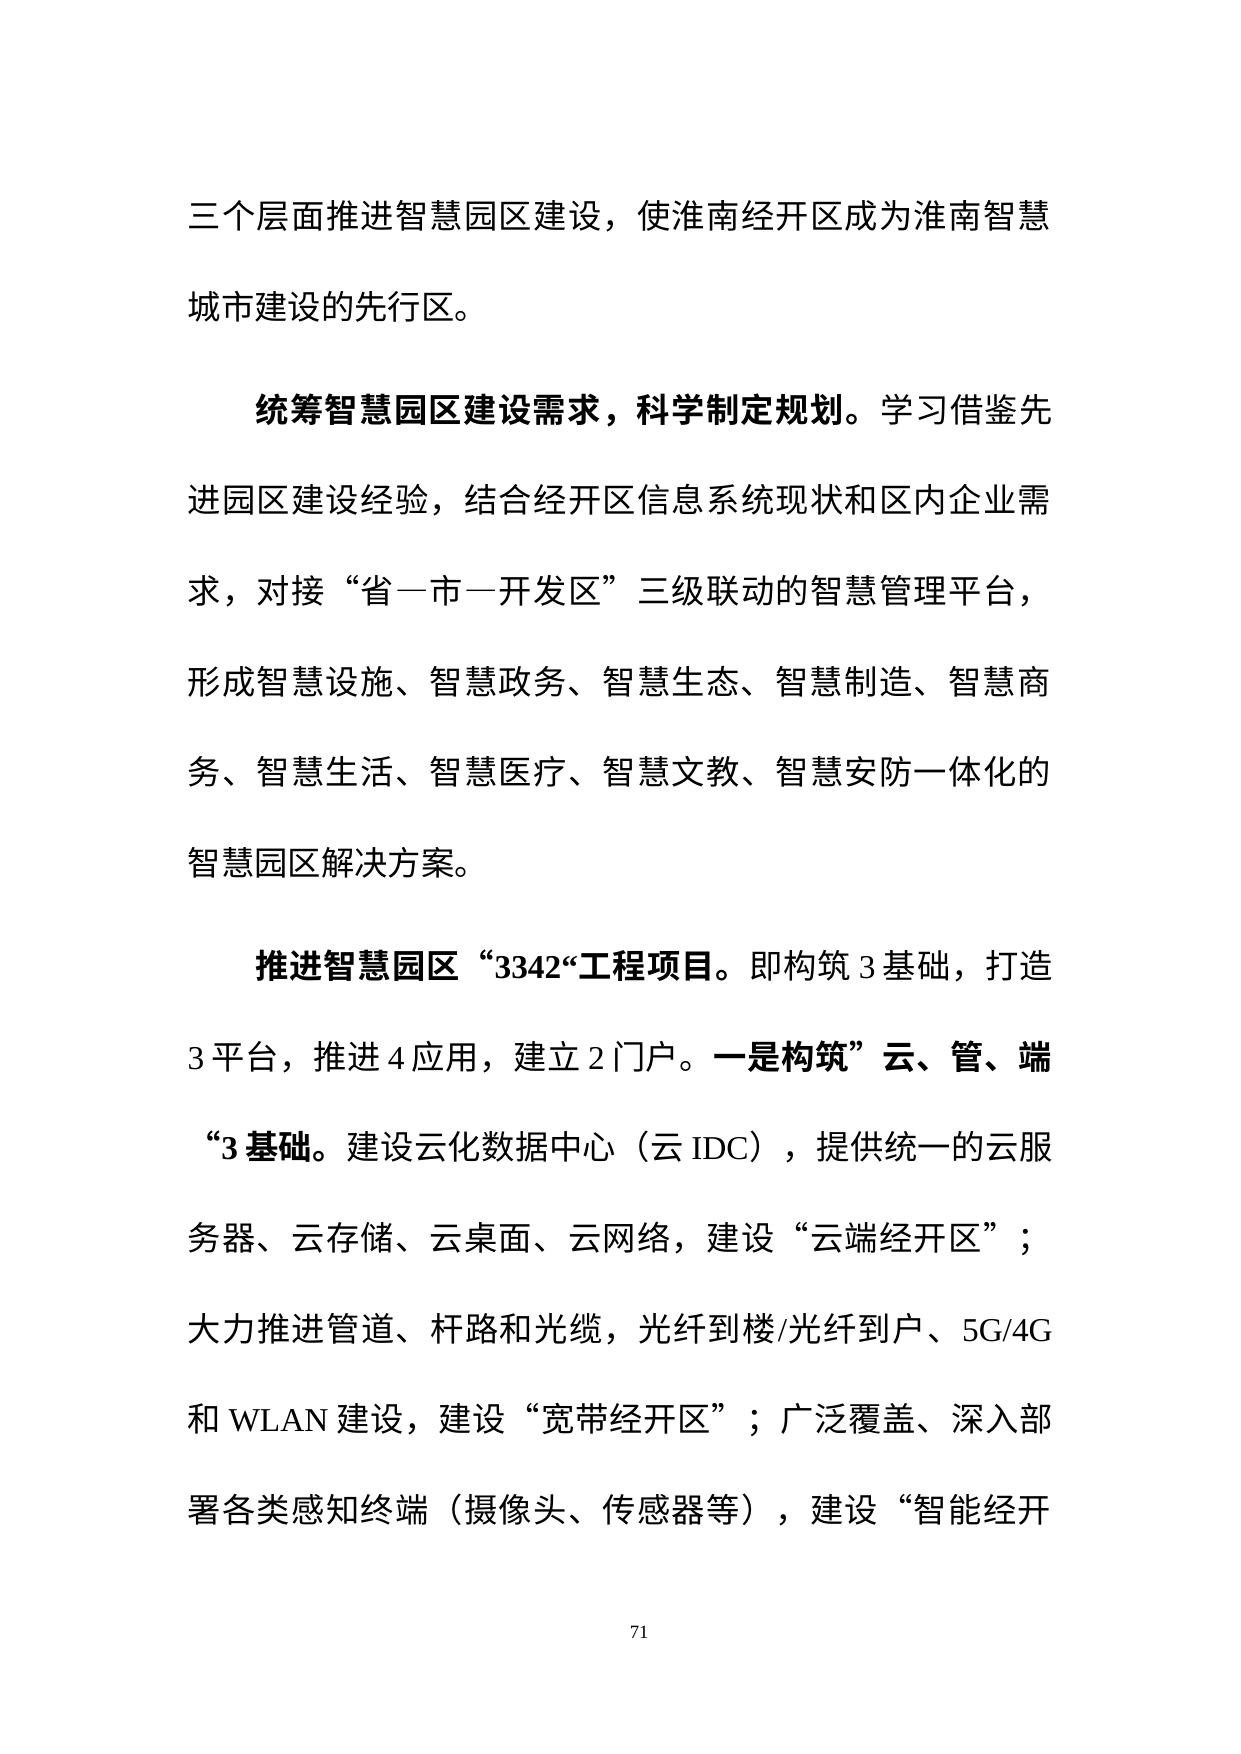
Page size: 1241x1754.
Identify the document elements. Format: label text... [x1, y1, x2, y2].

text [187, 169, 1053, 350]
text 统筹智慧园区建设需求，科学制定规划。学习借鉴先进园区建设经验，结合经开区信息系统现状和区内企业需求，对接“省—市—开发区”三级联动的智慧管理平台，形成智慧设施、智慧政务、智慧生态、智慧制造、智慧商务、智慧生活、智慧医疗、智慧文教、智慧安防一体化的智慧园区解决方案。 [187, 362, 1053, 906]
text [187, 919, 1053, 1553]
